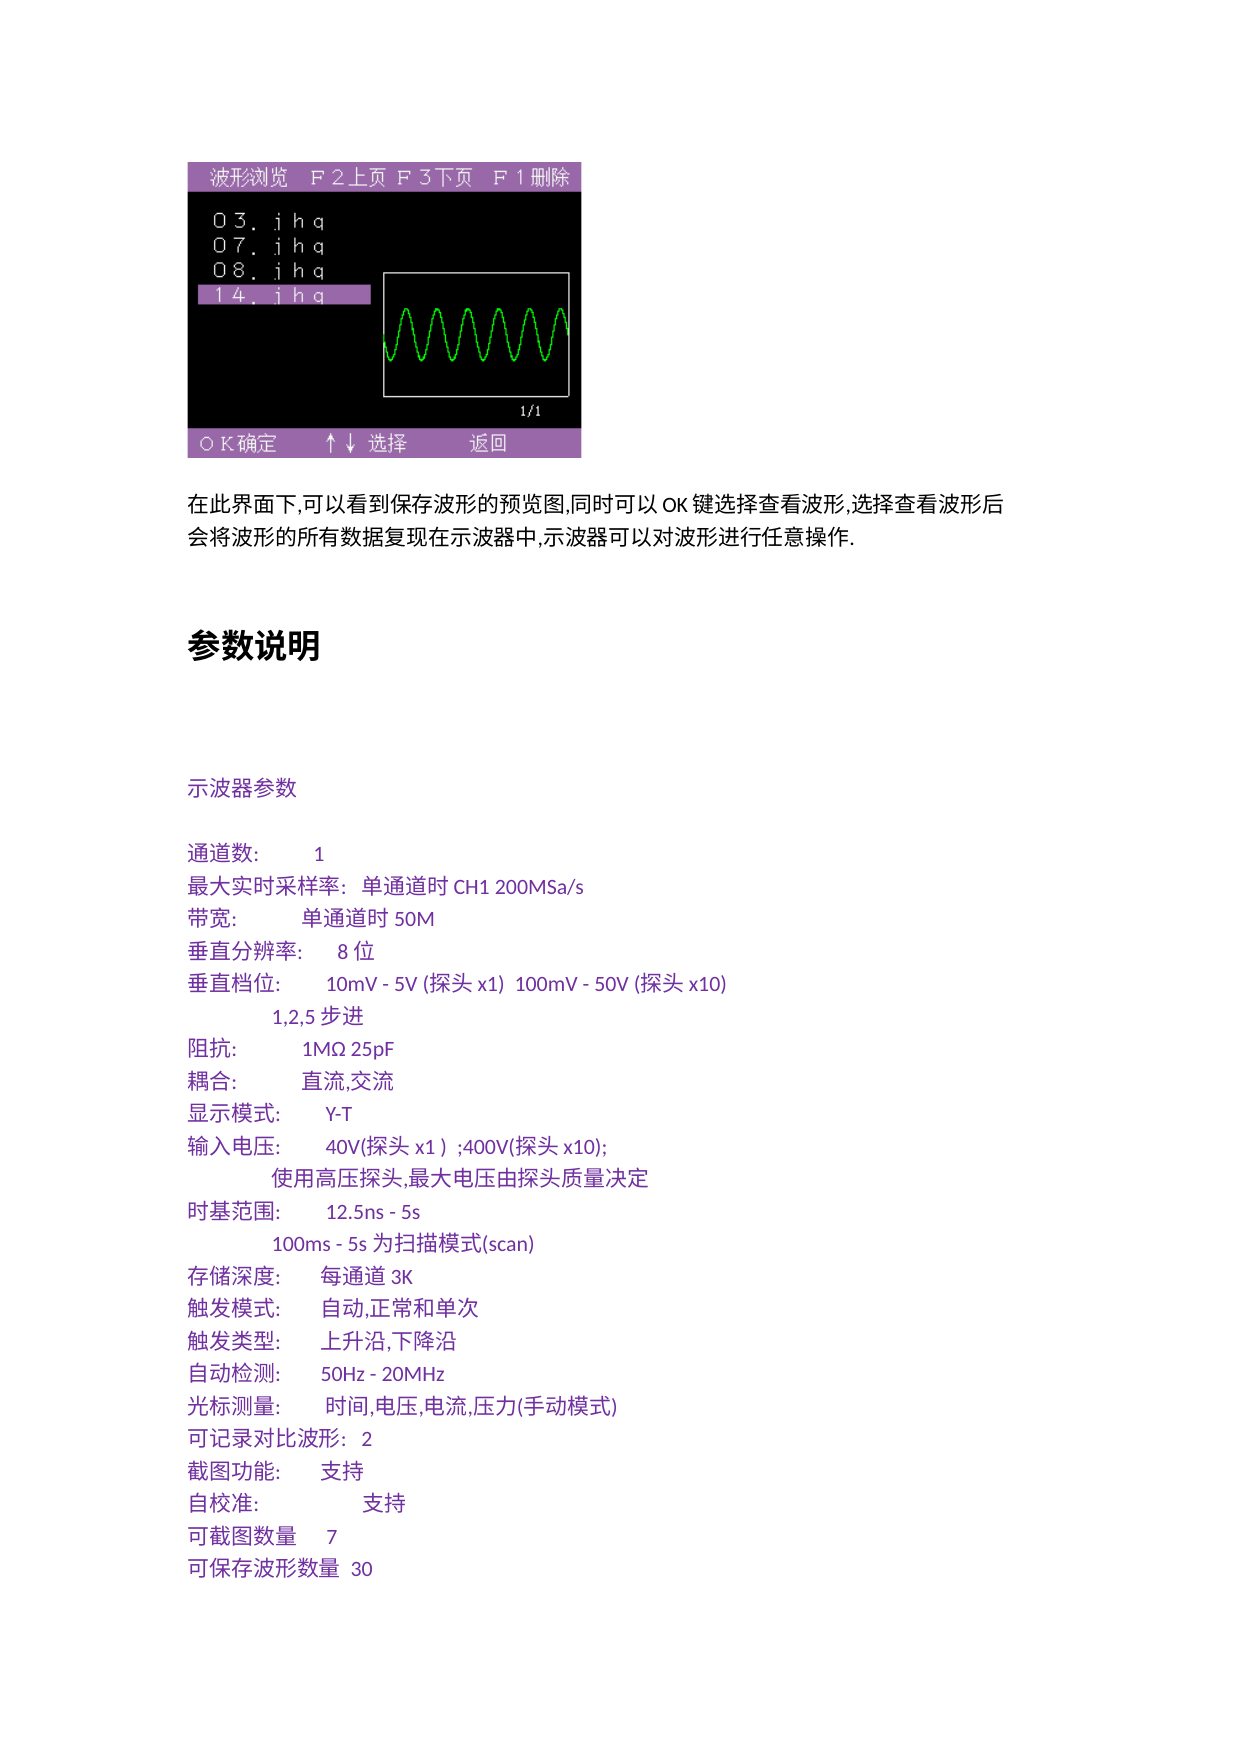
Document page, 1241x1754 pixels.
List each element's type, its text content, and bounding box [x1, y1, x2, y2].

text 阻抗: 1MΩ 25pF [187, 1031, 1053, 1063]
text 时基范围: 12.5ns - 5s [187, 1193, 1053, 1226]
text 100ms - 5s 为扫描模式(scan) [187, 1226, 1053, 1258]
text 可保存波形数量 30 [187, 1551, 1053, 1583]
text 输入电压: 40V(探头x1 ) ;400V(探头x10); [187, 1128, 1053, 1161]
text 会将波形的所有数据复现在示波器中,示波器可以对波形进行任意操作. [187, 519, 1053, 552]
text 光标测量: 时间,电压,电流,压力(手动模式) [187, 1388, 1053, 1421]
text 触发类型: 上升沿,下降沿 [187, 1323, 1053, 1356]
text 自校准: 支持 [187, 1486, 1053, 1518]
text 通道数: 1 [187, 836, 1053, 868]
text 触发模式: 自动,正常和单次 [187, 1291, 1053, 1323]
text 截图功能: 支持 [187, 1453, 1053, 1486]
text 自动检测: 50Hz - 20MHz [187, 1356, 1053, 1388]
text 示波器参数 [187, 771, 1053, 803]
text 耦合: 直流,交流 [187, 1063, 1053, 1096]
text 最大实时采样率: 单通道时CH1 200MSa/s [187, 868, 1053, 901]
text 可截图数量 7 [187, 1518, 1053, 1551]
text 可记录对比波形: 2 [187, 1421, 1053, 1453]
text 显示模式: Y-T [187, 1096, 1053, 1128]
text 使用高压探头,最大电压由探头质量决定 [187, 1161, 1053, 1193]
text 在此界面下,可以看到保存波形的预览图,同时可以OK键选择查看波形,选择查看波形后 [187, 487, 1053, 519]
text 1,2,5步进 [187, 998, 1053, 1031]
text 存储深度: 每通道3K [187, 1258, 1053, 1291]
text 带宽: 单通道时 50M [187, 901, 1053, 933]
text 垂直分辨率: 8位 [187, 933, 1053, 966]
subtitle 参数说明 [187, 612, 1053, 677]
picture [187, 162, 582, 458]
text 垂直档位: 10mV - 5V (探头x1) 100mV - 50V (探头x10) [187, 966, 1053, 998]
